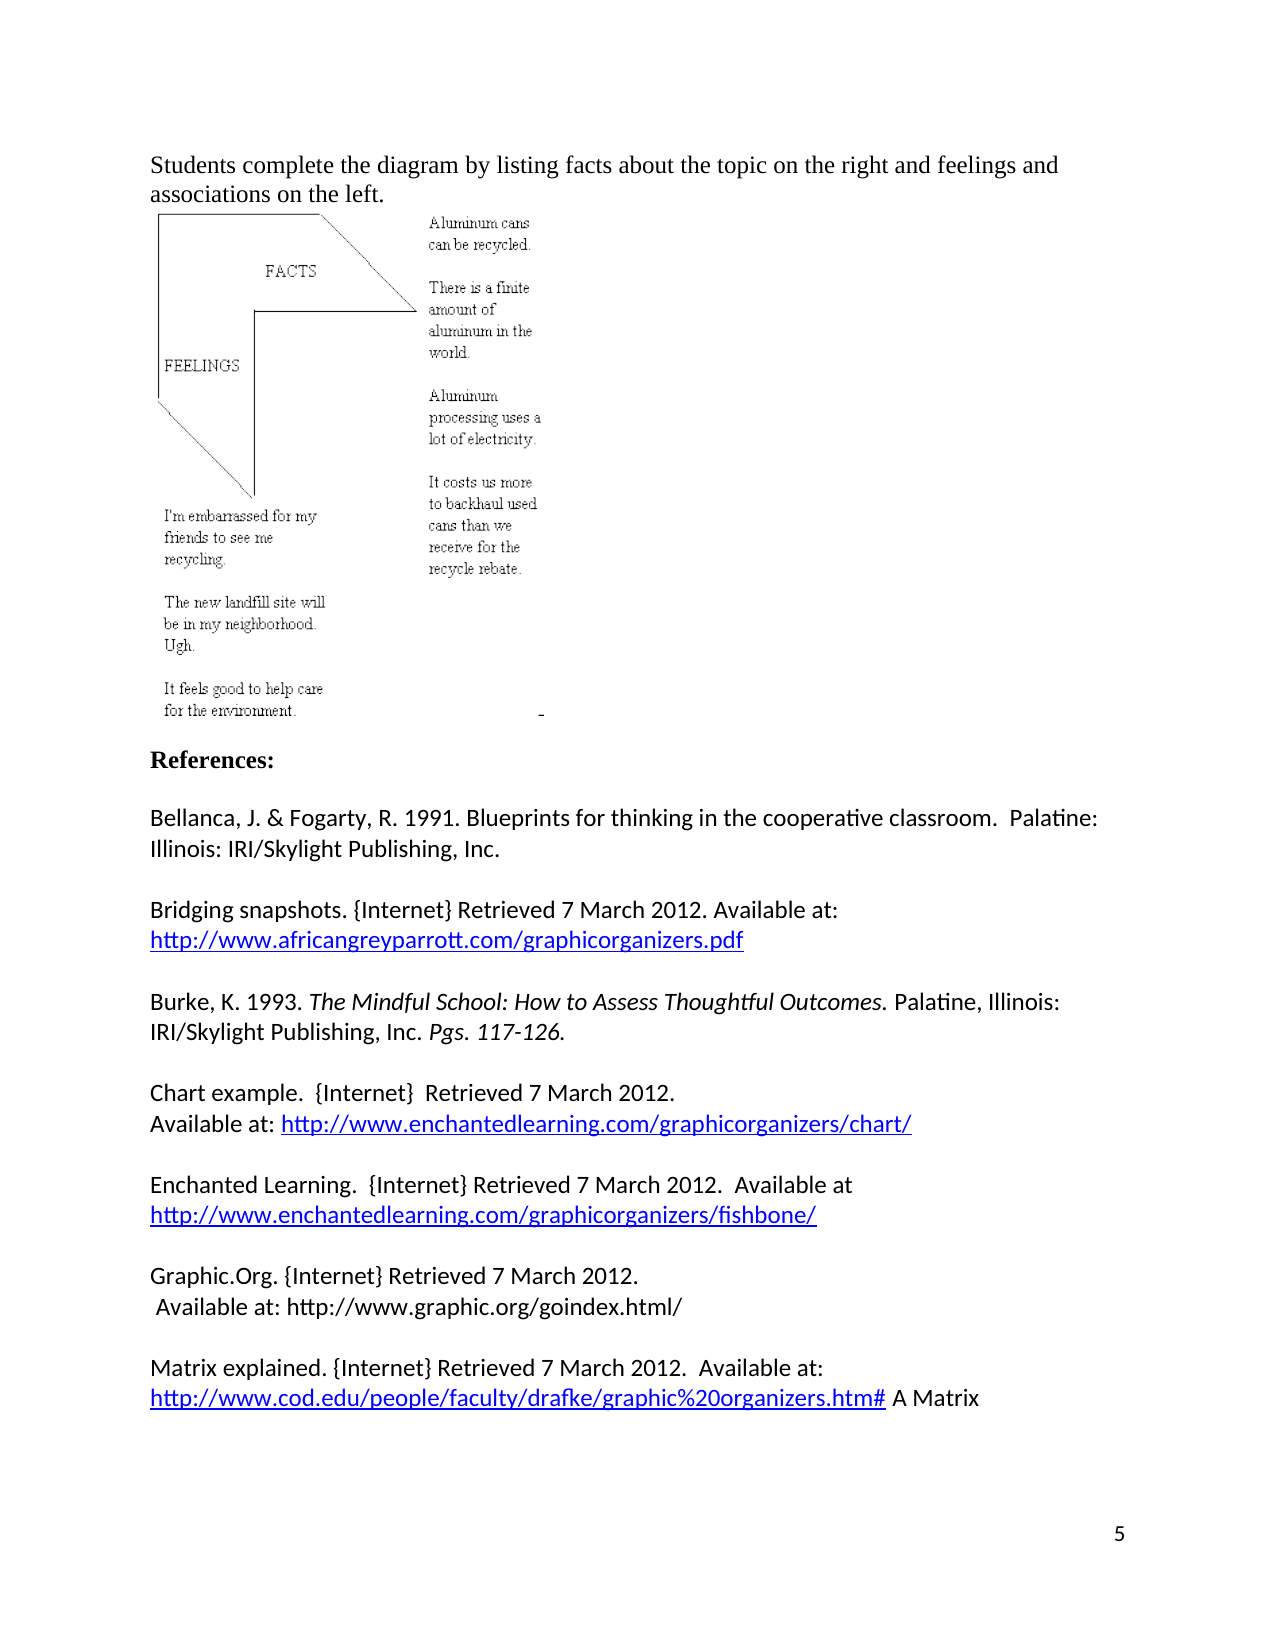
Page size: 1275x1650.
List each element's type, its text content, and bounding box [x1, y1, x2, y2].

text Bellanca, J. & Fogarty, R. 1991. Blueprints for thinking in the cooperative classroom. Palatine: Illinois: IRI/Skylight Publishing, Inc. [150, 802, 1125, 863]
text Chart example. {Internet} Retrieved 7 March 2012. [150, 1077, 1125, 1108]
text Matrix explained. {Internet} Retrieved 7 March 2012. Available at: http://www.cod.edu/people/faculty/drafke/graphic%20organizers.htm# A Matrix [150, 1352, 1125, 1413]
text Bridging snapshots. {Internet} Retrieved 7 March 2012. Available at: [150, 894, 1125, 924]
text Graphic.Org. {Internet} Retrieved 7 March 2012. [150, 1260, 1125, 1291]
text http://www.africangreyparrott.com/graphicorganizers.pdf [150, 924, 1125, 955]
text Burke, K. 1993. The Mindful School: How to Assess Thoughtful Outcomes. Palatine, Illinois: IRI/Skylight Publishing, Inc. Pgs. 117-126. [150, 986, 1125, 1047]
text Available at: http://www.enchantedlearning.com/graphicorganizers/chart/ [150, 1108, 1125, 1138]
text References: [150, 745, 1125, 774]
text Available at: http://www.graphic.org/goindex.html/ [150, 1291, 1125, 1321]
text Enchanted Learning. {Internet} Retrieved 7 March 2012. Available at http://www.enchantedlearning.com/graphicorganizers/fishbone/ [150, 1169, 1125, 1230]
picture [150, 207, 544, 716]
